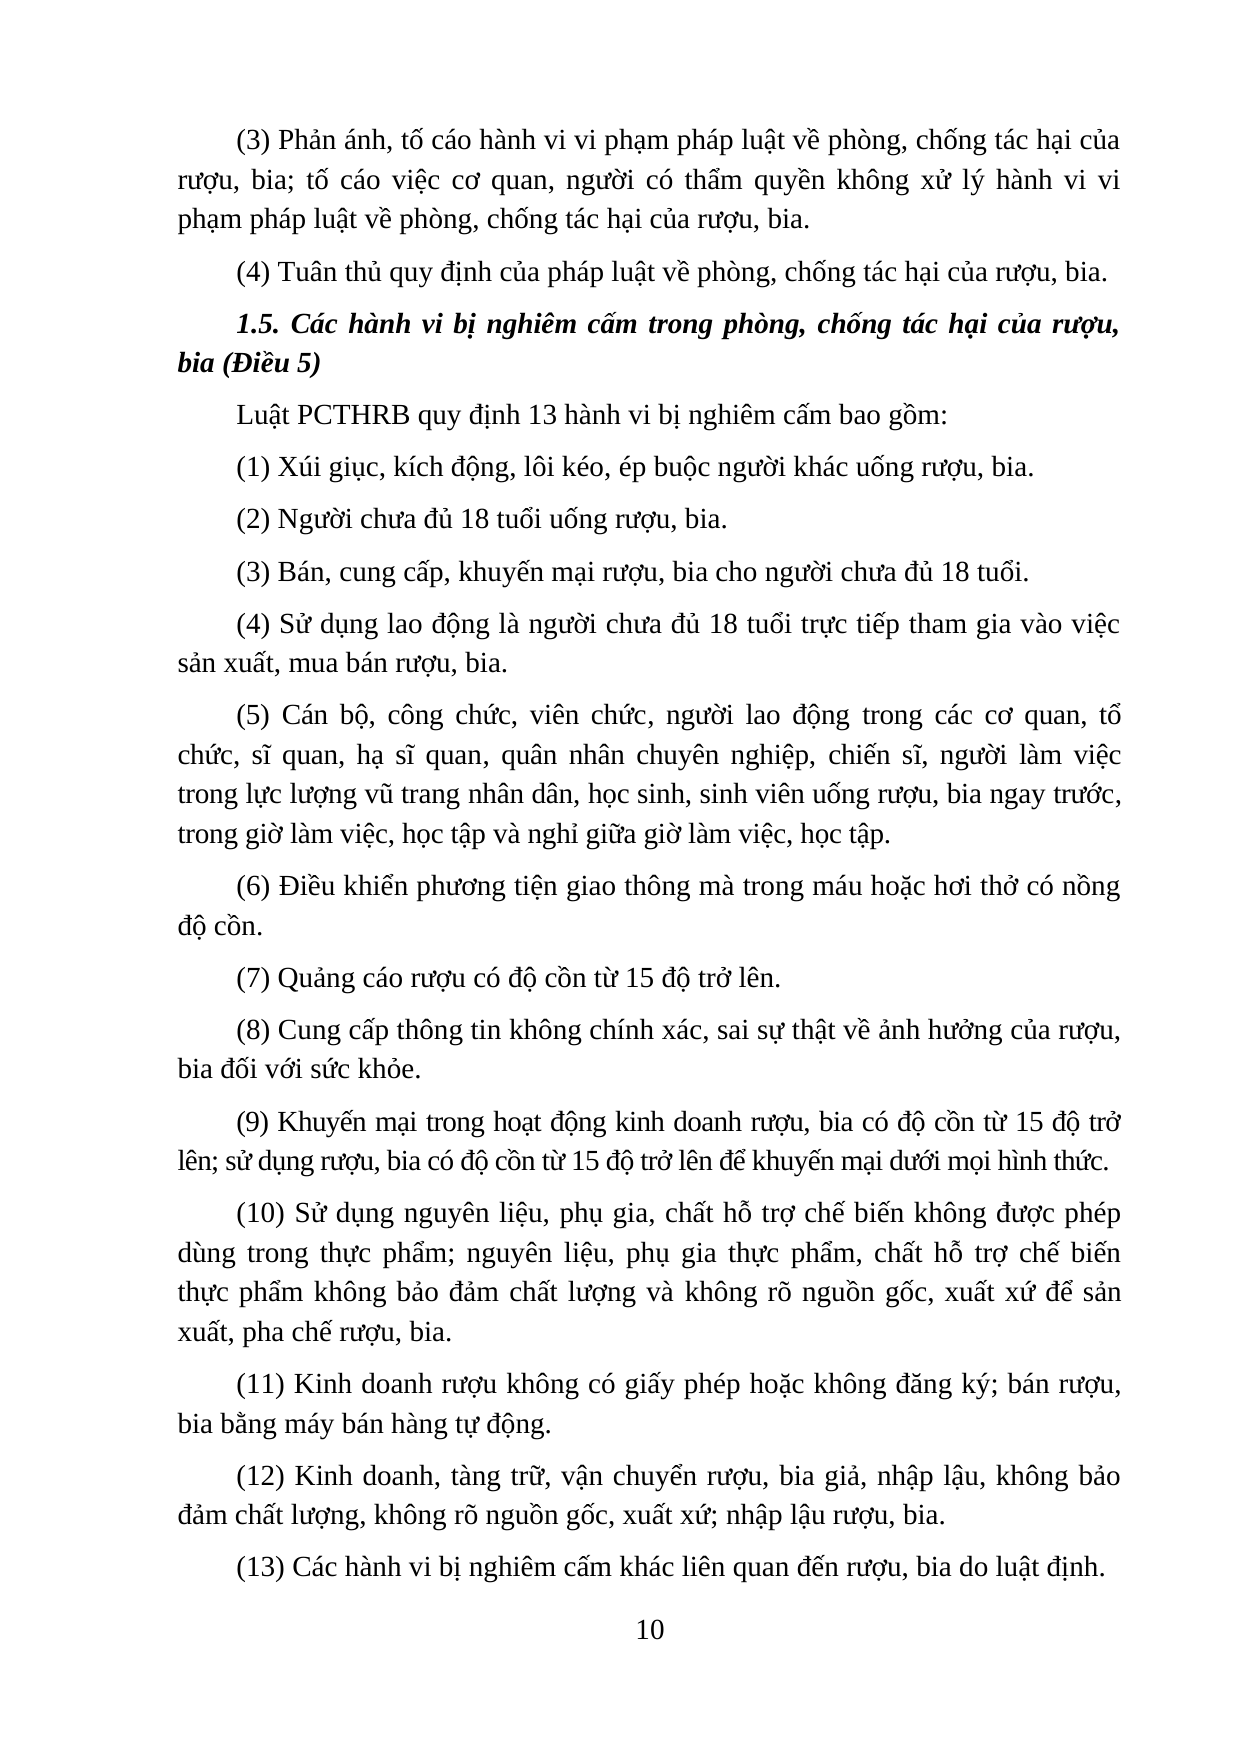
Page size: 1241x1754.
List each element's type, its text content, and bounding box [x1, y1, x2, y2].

text (4) Tuân thủ quy định của pháp luật về phòng, chống tác hại của rượu, bia. [177, 249, 1122, 289]
text (5) Cán bộ, công chức, viên chức, người lao động trong các cơ quan, tổ chức, sĩ quan, hạ sĩ quan, quân nhân chuyên nghiệp, chiến sĩ, người làm việc trong lực lượng vũ trang nhân dân, học sinh, sinh viên uống rượu, bia ngay trước, trong giờ làm việc, học tập và nghỉ giữa giờ làm việc, học tập. [177, 693, 1122, 851]
text (10) Sử dụng nguyên liệu, phụ gia, chất hỗ trợ chế biến không được phép dùng trong thực phẩm; nguyên liệu, phụ gia thực phẩm, chất hỗ trợ chế biến thực phẩm không bảo đảm chất lượng và không rõ nguồn gốc, xuất xứ để sản xuất, pha chế rượu, bia. [177, 1191, 1122, 1349]
text (7) Quảng cáo rượu có độ cồn từ 15 độ trở lên. [177, 956, 1122, 995]
text (4) Sử dụng lao động là người chưa đủ 18 tuổi trực tiếp tham gia vào việc sản xuất, mua bán rượu, bia. [177, 601, 1122, 681]
text (3) Phản ánh, tố cáo hành vi vi phạm pháp luật về phòng, chống tác hại của rượu, bia; tố cáo việc cơ quan, người có thẩm quyền không xử lý hành vi vi phạm pháp luật về phòng, chống tác hại của rượu, bia. [177, 118, 1122, 237]
text (3) Bán, cung cấp, khuyến mại rượu, bia cho người chưa đủ 18 tuổi. [177, 549, 1122, 589]
text (1) Xúi giục, kích động, lôi kéo, ép buộc người khác uống rượu, bia. [177, 445, 1122, 485]
text (11) Kinh doanh rượu không có giấy phép hoặc không đăng ký; bán rượu, bia bằng máy bán hàng tự động. [177, 1362, 1122, 1441]
text (8) Cung cấp thông tin không chính xác, sai sự thật về ảnh hưởng của rượu, bia đối với sức khỏe. [177, 1008, 1122, 1087]
text Luật PCTHRB quy định 13 hành vi bị nghiêm cấm bao gồm: [177, 393, 1122, 433]
text 1.5. Các hành vi bị nghiêm cấm trong phòng, chống tác hại của rượu, bia (Điều 5) [177, 301, 1122, 381]
text (13) Các hành vi bị nghiêm cấm khác liên quan đến rượu, bia do luật định. [177, 1545, 1122, 1585]
text (9) Khuyến mại trong hoạt động kinh doanh rượu, bia có độ cồn từ 15 độ trở lên; sử dụng rượu, bia có độ cồn từ 15 độ trở lên để khuyến mại dưới mọi hình thức. [177, 1099, 1122, 1178]
text (2) Người chưa đủ 18 tuổi uống rượu, bia. [177, 497, 1122, 537]
text (6) Điều khiển phương tiện giao thông mà trong máu hoặc hơi thở có nồng độ cồn. [177, 864, 1122, 943]
text (12) Kinh doanh, tàng trữ, vận chuyển rượu, bia giả, nhập lậu, không bảo đảm chất lượng, không rõ nguồn gốc, xuất xứ; nhập lậu rượu, bia. [177, 1453, 1122, 1533]
